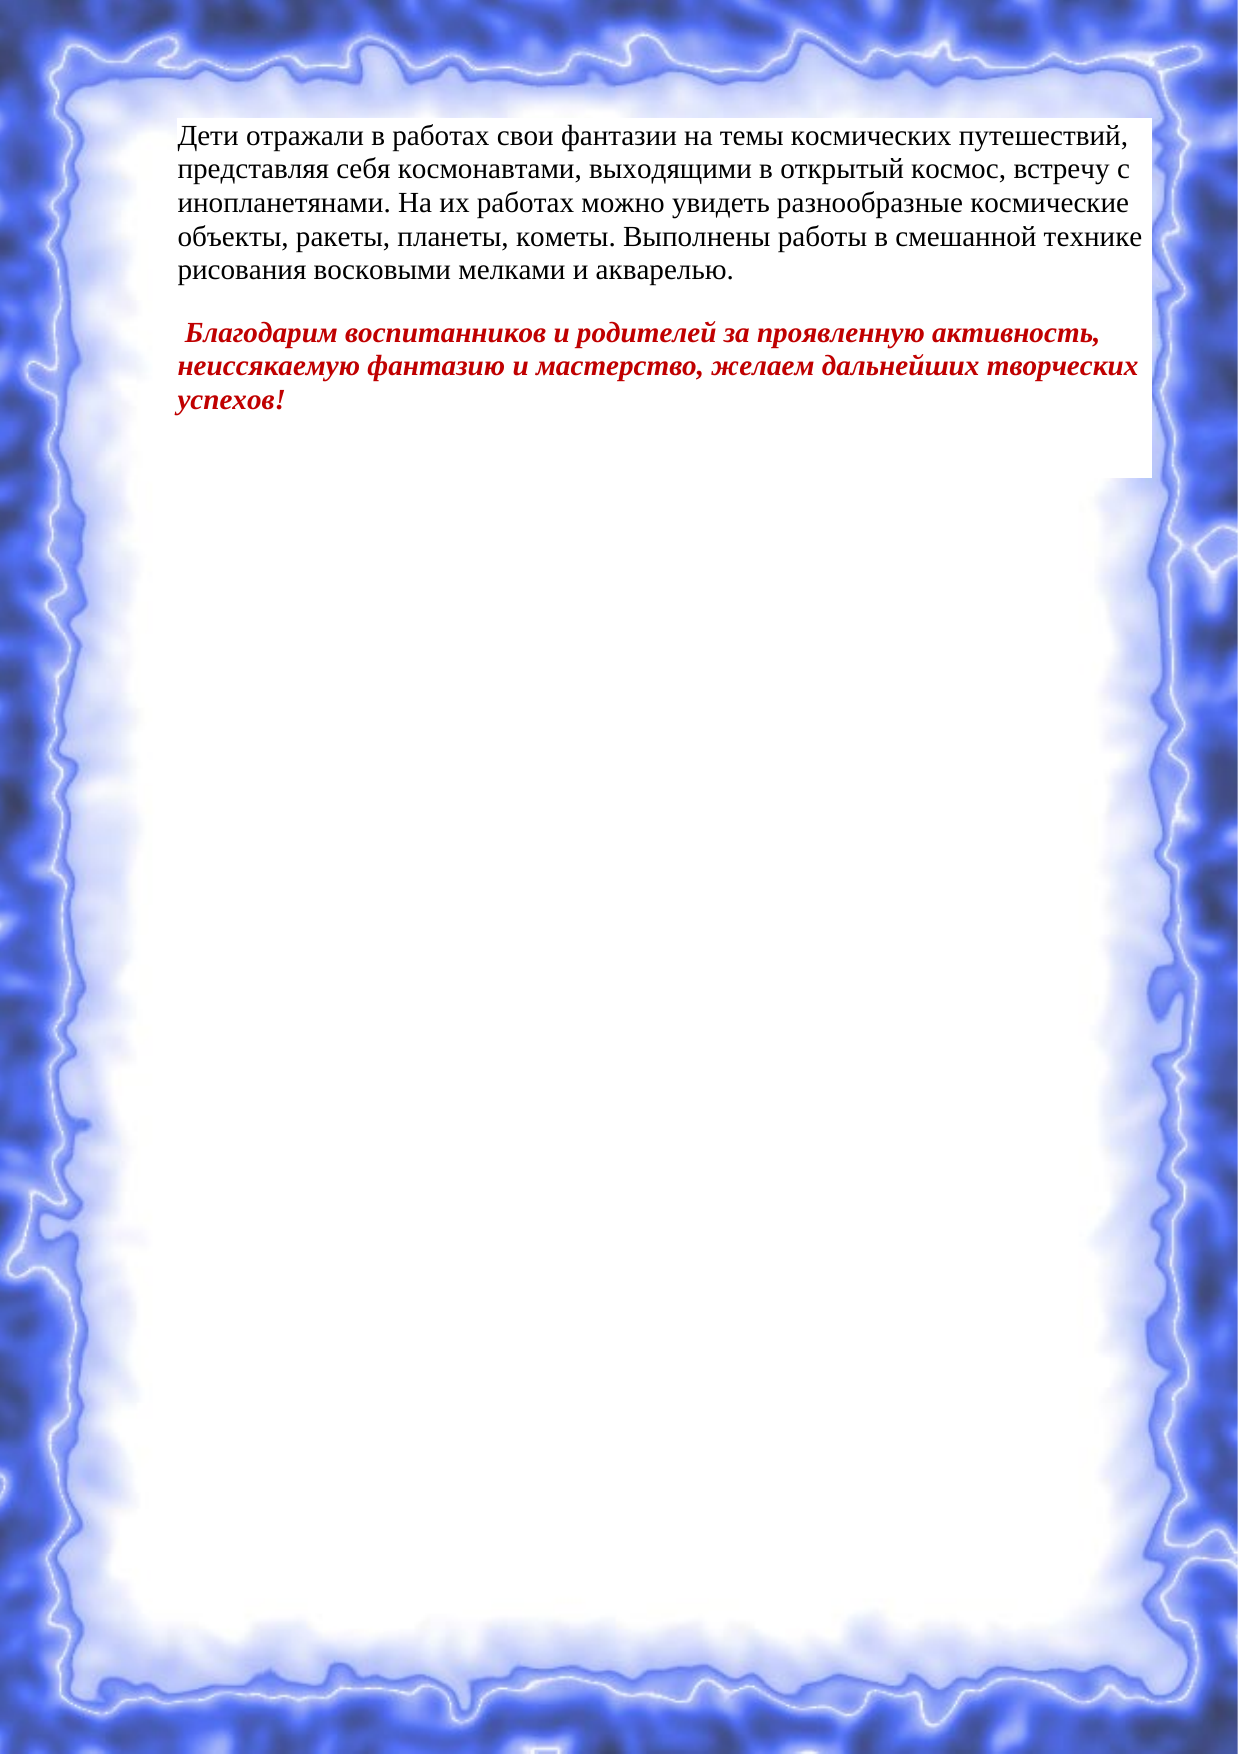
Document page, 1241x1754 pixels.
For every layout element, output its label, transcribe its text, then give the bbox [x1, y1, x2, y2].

text Благодарим воспитанников и родителей за проявленную активность, неиссякаемую фантазию и мастерство, желаем дальнейших творческих успехов! [177, 315, 1152, 416]
picture [0, 0, 1238, 1754]
text Дети отражали в работах свои фантазии на темы космических путешествий, представляя себя космонавтами, выходящими в открытый космос, встречу с инопланетянами. На их работах можно увидеть разнообразные космические объекты, ракеты, планеты, кометы. Выполнены работы в смешанной технике рисования восковыми мелками и акварелью. [177, 118, 1152, 286]
